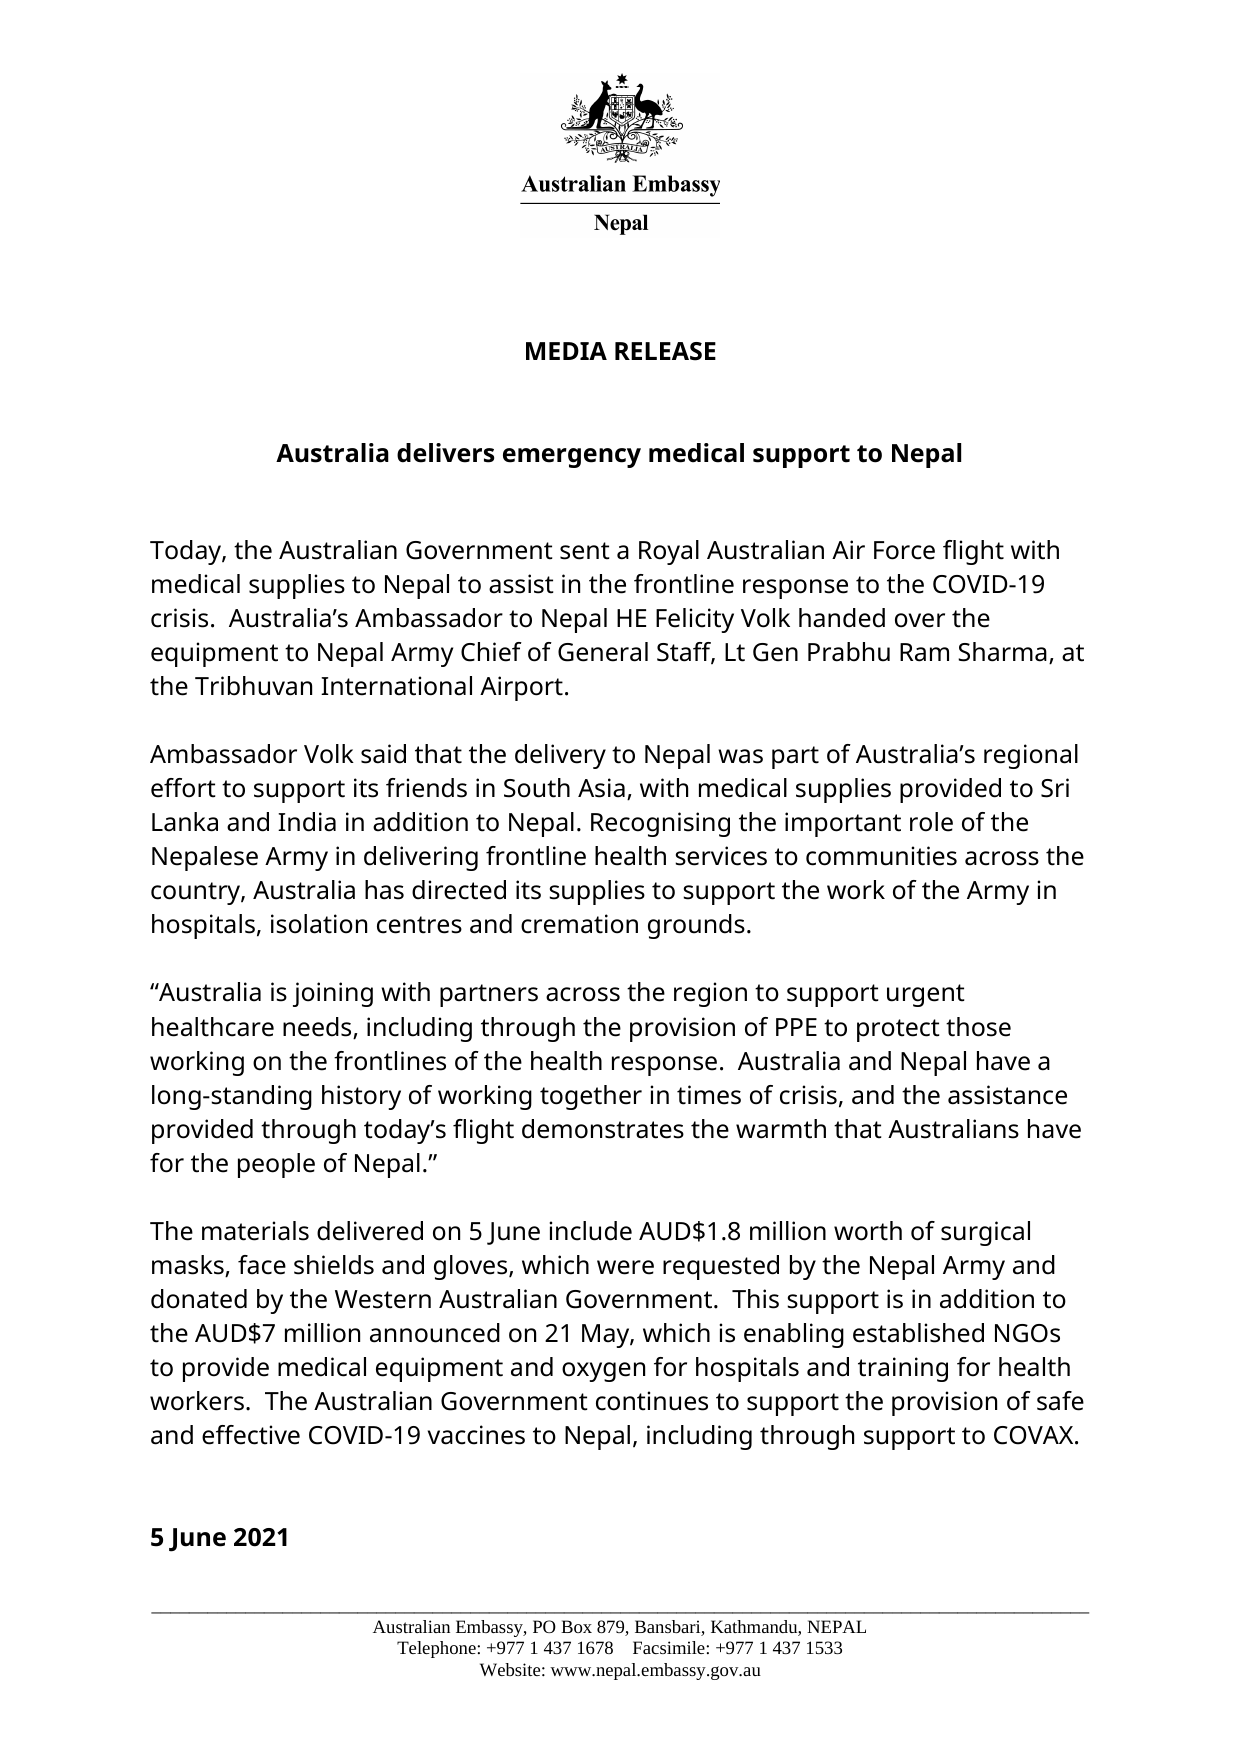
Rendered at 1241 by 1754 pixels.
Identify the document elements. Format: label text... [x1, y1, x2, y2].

picture [520, 73, 720, 238]
text Australia delivers emergency medical support to Nepal [150, 436, 1090, 470]
text “Australia is joining with partners across the region to support urgent healthcare needs, including through the provision of PPE to protect those working on the frontlines of the health response. Australia and Nepal have a long-standing history of working together in times of crisis, and the assistance provided through today’s flight demonstrates the warmth that Australians have for the people of Nepal.” [150, 975, 1090, 1179]
text Ambassador Volk said that the delivery to Nepal was part of Australia’s regional effort to support its friends in South Asia, with medical supplies provided to Sri Lanka and India in addition to Nepal. Recognising the important role of the Nepalese Army in delivering frontline health services to communities across the country, Australia has directed its supplies to support the work of the Army in hospitals, isolation centres and cremation grounds. [150, 737, 1090, 941]
text Today, the Australian Government sent a Royal Australian Air Force flight with medical supplies to Nepal to assist in the frontline response to the COVID-19 crisis. Australia’s Ambassador to Nepal HE Felicity Volk handed over the equipment to Nepal Army Chief of General Staff, Lt Gen Prabhu Ram Sharma, at the Tribhuvan International Airport. [150, 532, 1090, 703]
text 5 June 2021 [150, 1520, 1090, 1554]
text The materials delivered on 5 June include AUD$1.8 million worth of surgical masks, face shields and gloves, which were requested by the Nepal Army and donated by the Western Australian Government. This support is in addition to the AUD$7 million announced on 21 May, which is enabling established NGOs to provide medical equipment and oxygen for hospitals and training for health workers. The Australian Government continues to support the provision of safe and effective COVID-19 vaccines to Nepal, including through support to COVAX. [150, 1213, 1090, 1452]
text MEDIA RELEASE [150, 334, 1090, 368]
